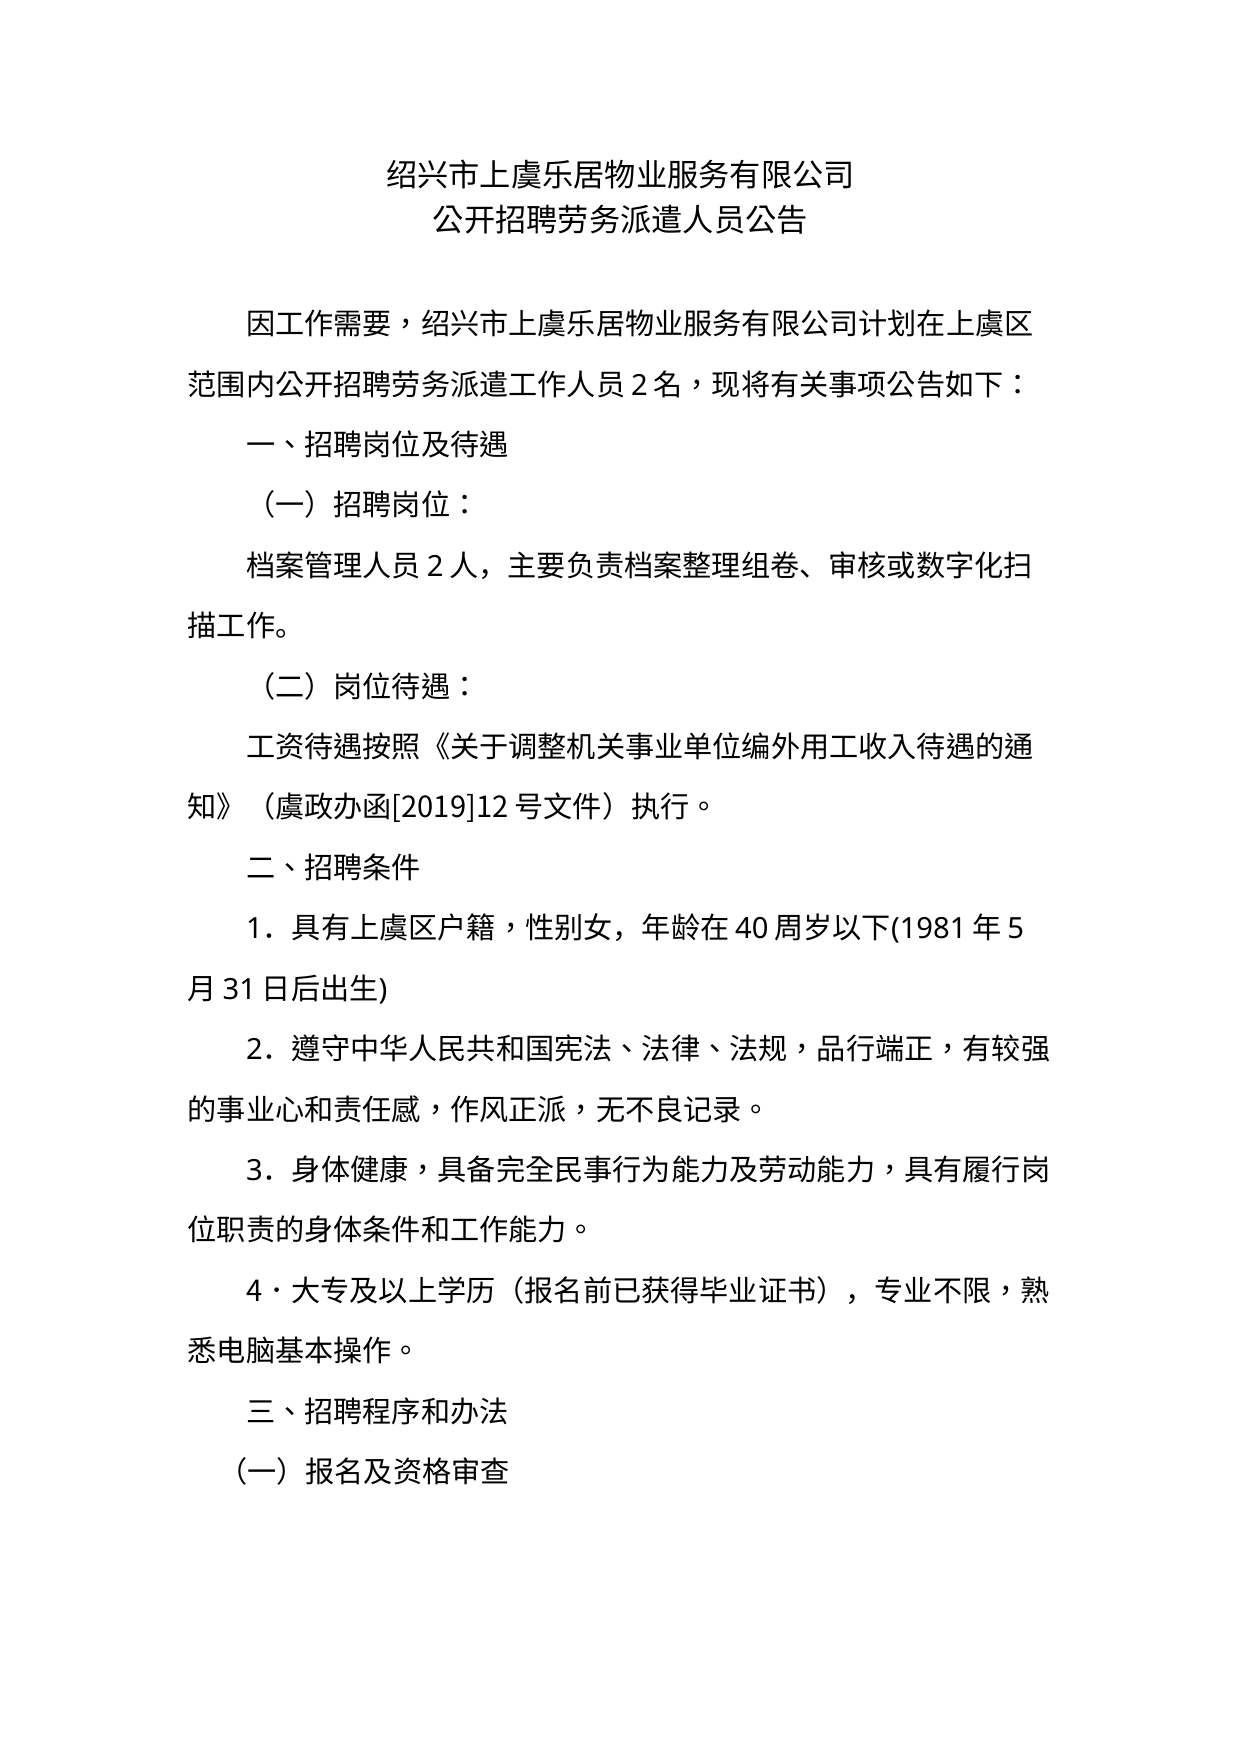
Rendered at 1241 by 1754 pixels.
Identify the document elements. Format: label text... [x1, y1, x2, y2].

text 公开招聘劳务派遣人员公告 [187, 195, 1053, 240]
text 二、招聘条件 [187, 830, 1053, 890]
text 因工作需要，绍兴市上虞乐居物业服务有限公司计划在上虞区范围内公开招聘劳务派遣工作人员2名，现将有关事项公告如下： [187, 286, 1053, 407]
text 档案管理人员2人，主要负责档案整理组卷、审核或数字化扫描工作。 [187, 528, 1053, 649]
text 一、招聘岗位及待遇 [187, 407, 1053, 467]
text （一）报名及资格审查 [187, 1434, 1053, 1494]
text 绍兴市上虞乐居物业服务有限公司 [187, 150, 1053, 195]
text 三、招聘程序和办法 [187, 1374, 1053, 1434]
text 2．遵守中华人民共和国宪法、法律、法规，品行端正，有较强的事业心和责任感，作风正派，无不良记录。 [187, 1011, 1053, 1132]
text （一）招聘岗位： [187, 467, 1053, 528]
text 工资待遇按照《关于调整机关事业单位编外用工收入待遇的通知》（虞政办函[2019]12号文件）执行。 [187, 709, 1053, 830]
text 3．身体健康，具备完全民事行为能力及劳动能力，具有履行岗位职责的身体条件和工作能力。 [187, 1132, 1053, 1253]
text （二）岗位待遇： [187, 649, 1053, 709]
text 4．大专及以上学历（报名前已获得毕业证书），专业不限，熟悉电脑基本操作。 [187, 1253, 1053, 1374]
text 1．具有上虞区户籍，性别女，年龄在40周岁以下(1981年5月31日后出生) [187, 890, 1053, 1011]
